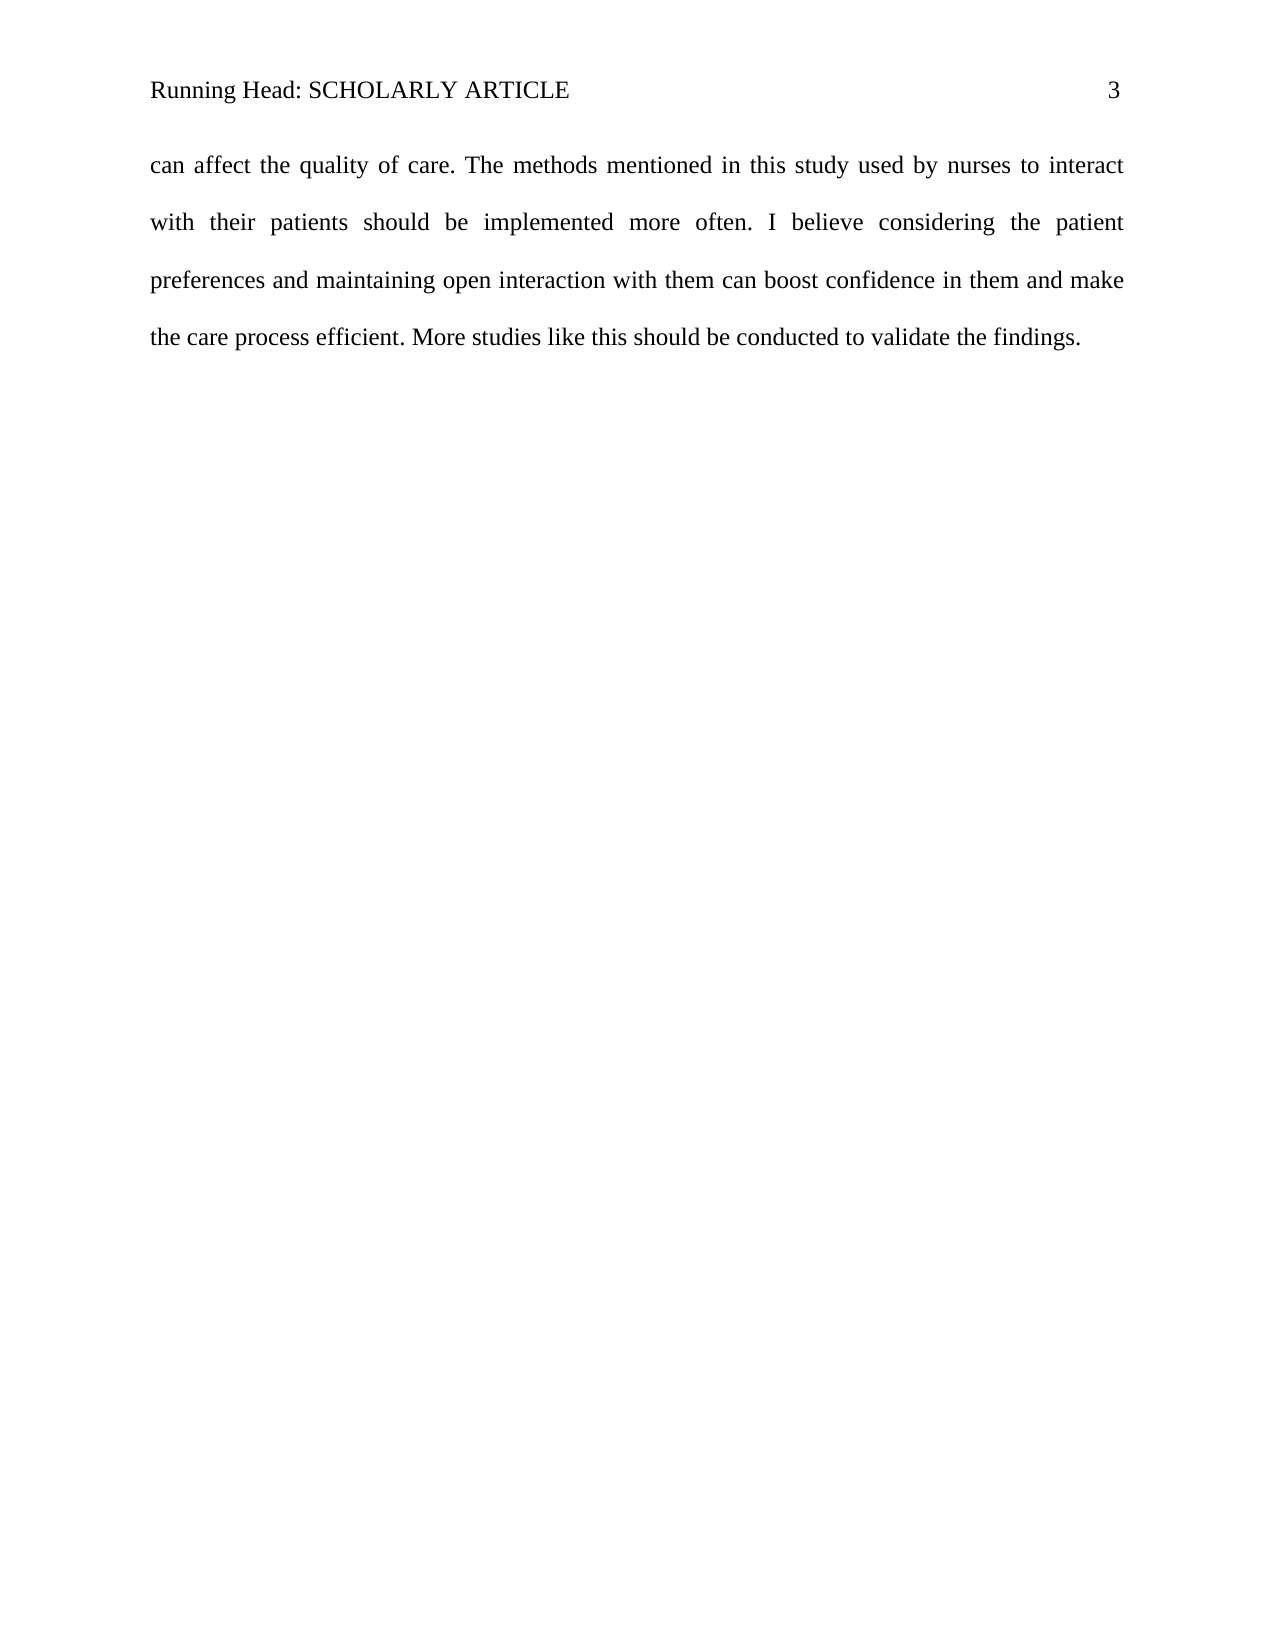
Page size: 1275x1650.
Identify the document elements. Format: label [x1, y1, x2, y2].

text [150, 150, 1125, 351]
